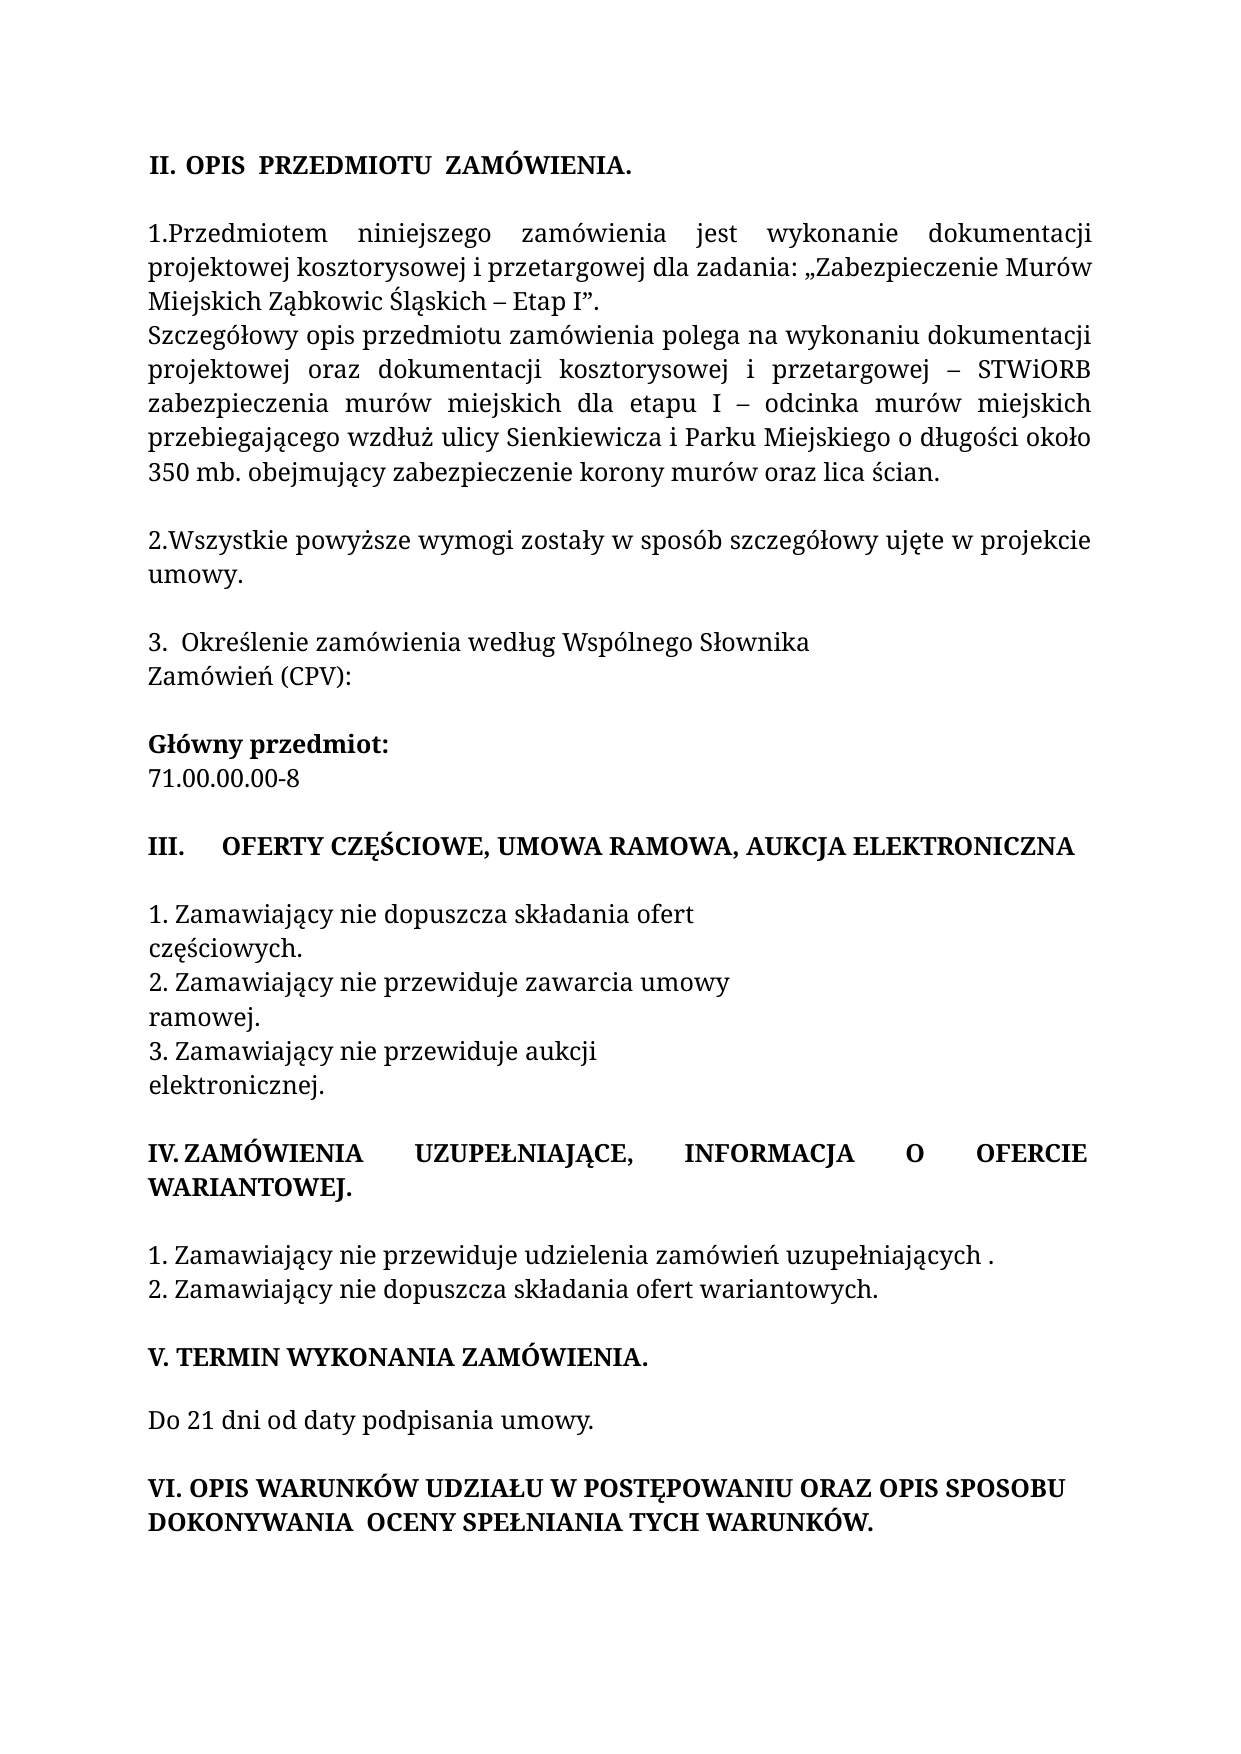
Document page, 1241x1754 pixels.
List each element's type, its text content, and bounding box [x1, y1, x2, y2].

text IV. ZAMÓWIENIA UZUPEŁNIAJĄCE, INFORMACJA O OFERCIE WARIANTOWEJ. [148, 1135, 1087, 1203]
text 1. Zamawiający nie dopuszcza składania ofert częściowych. [148, 897, 778, 965]
text II. OPIS PRZEDMIOTU ZAMÓWIENIA. [149, 148, 1093, 182]
text V. TERMIN WYKONANIA ZAMÓWIENIA. [148, 1340, 1093, 1374]
text 2. Zamawiający nie dopuszcza składania ofert wariantowych. [148, 1272, 1093, 1306]
text III. OFERTY CZĘŚCIOWE, UMOWA RAMOWA, AUKCJA ELEKTRONICZNA [148, 829, 1093, 863]
text 2.Wszystkie powyższe wymogi zostały w sposób szczegółowy ujęte w projekcie umowy. [148, 522, 1093, 590]
text Do 21 dni od daty podpisania umowy. [148, 1403, 1093, 1437]
text 3. Zamawiający nie przewiduje aukcji elektronicznej. [148, 1033, 778, 1101]
text 71.00.00.00-8 [148, 761, 1093, 795]
text 2. Zamawiający nie przewiduje zawarcia umowy ramowej. [148, 965, 778, 1033]
text Główny przedmiot: [148, 727, 901, 761]
text 1.Przedmiotem niniejszego zamówienia jest wykonanie dokumentacji projektowej kosztorysowej i przetargowej dla zadania: „Zabezpieczenie Murów Miejskich Ząbkowic Śląskich – Etap I”. [148, 216, 1093, 318]
text 3. Określenie zamówienia według Wspólnego Słownika Zamówień (CPV): [148, 624, 901, 693]
text 1. Zamawiający nie przewiduje udzielenia zamówień uzupełniających . [148, 1238, 1093, 1272]
text VI. OPIS WARUNKÓW UDZIAŁU W POSTĘPOWANIU ORAZ OPIS SPOSOBU DOKONYWANIA OCENY SPEŁNIANIA TYCH WARUNKÓW. [148, 1471, 1091, 1539]
text Szczegółowy opis przedmiotu zamówienia polega na wykonaniu dokumentacji projektowej oraz dokumentacji kosztorysowej i przetargowej – STWiORB zabezpieczenia murów miejskich dla etapu I – odcinka murów miejskich przebiegającego wzdłuż ulicy Sienkiewicza i Parku Miejskiego o długości około 350 mb. obejmujący zabezpieczenie korony murów oraz lica ścian. [148, 318, 1093, 488]
